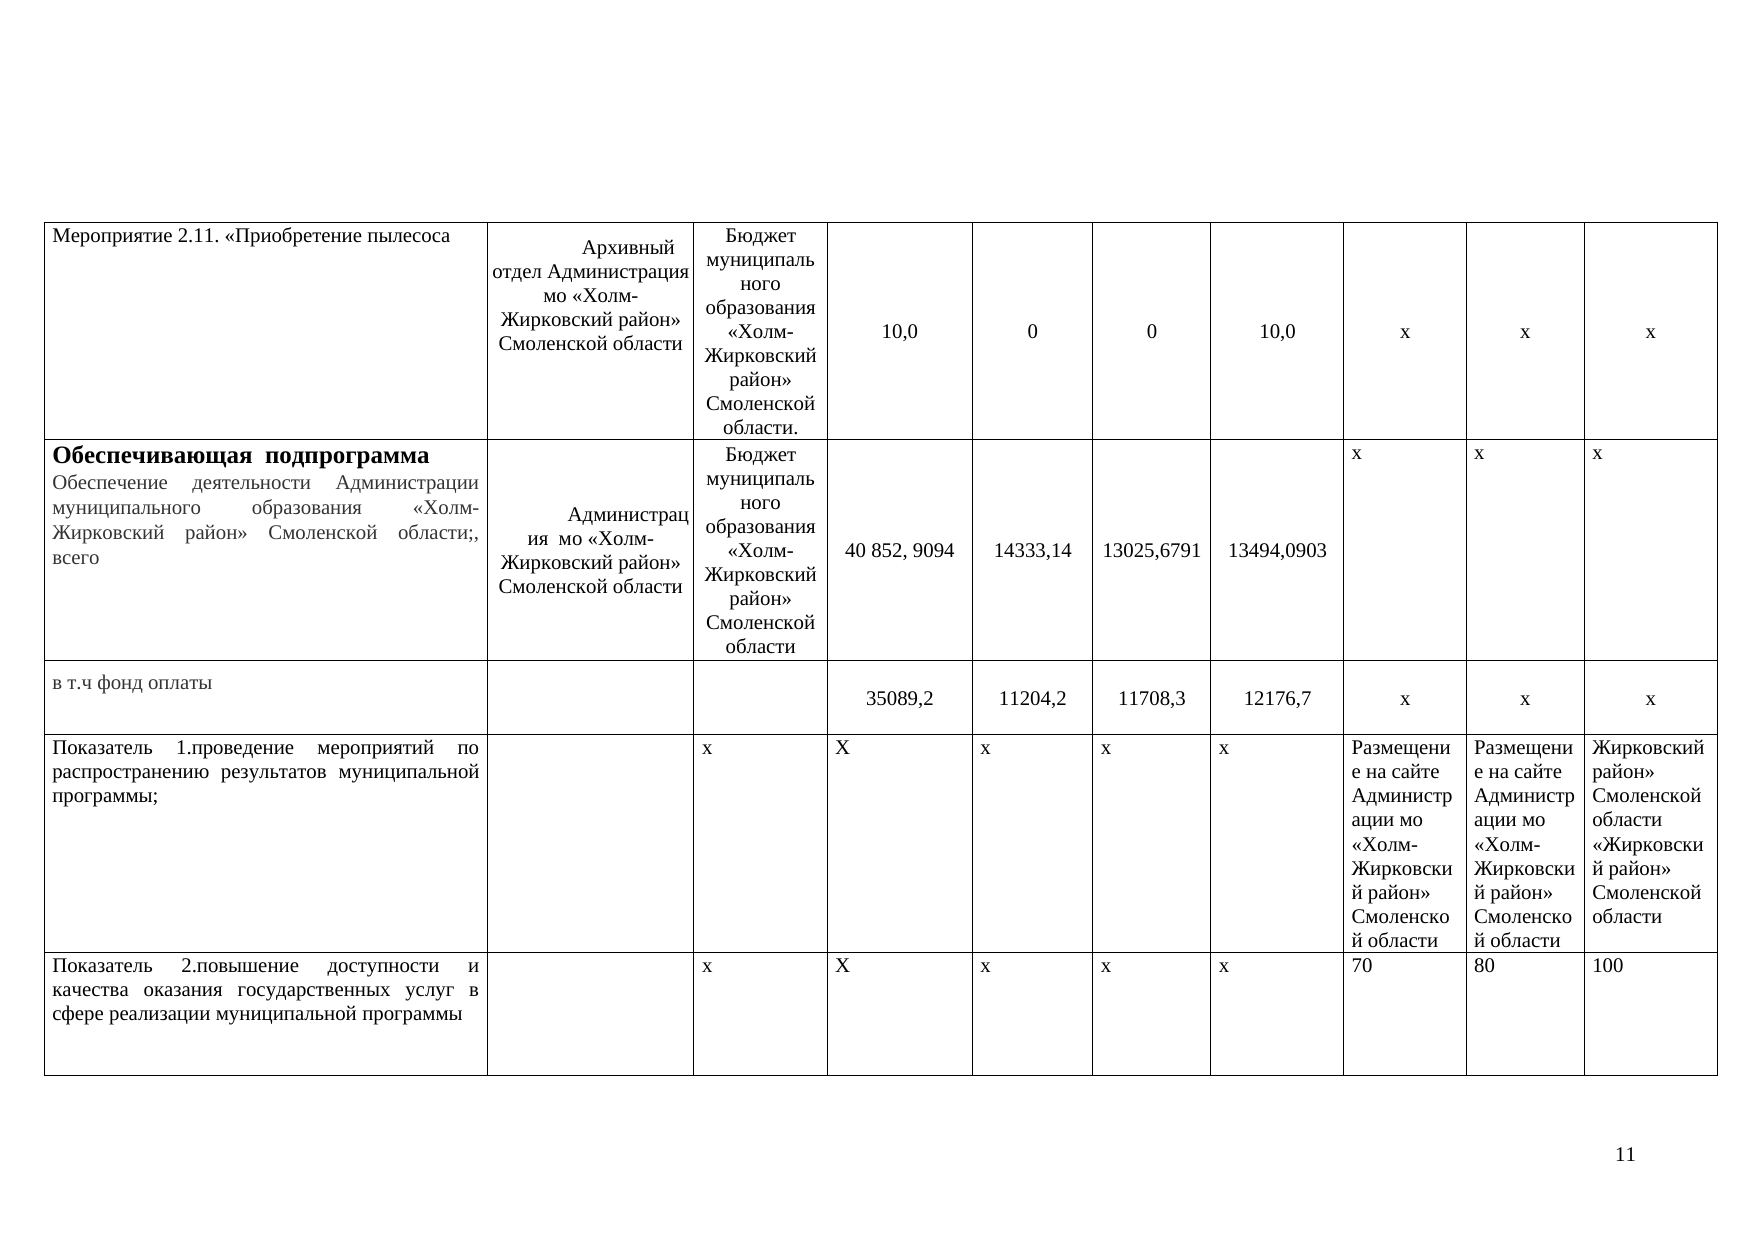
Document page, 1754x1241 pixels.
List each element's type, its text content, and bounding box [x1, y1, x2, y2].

table_cell [488, 953, 693, 1074]
table_cell 13025,6791 [1093, 440, 1210, 660]
table_cell 35089,2 [828, 661, 972, 734]
table_cell 11204,2 [973, 661, 1092, 734]
table_cell [488, 735, 693, 952]
table_cell 10,0 [1211, 223, 1343, 439]
table_cell Жирковский район» Смоленской области «Жирковский район» Смоленской области [1585, 735, 1717, 952]
table_cell Х [828, 735, 972, 952]
table_cell Размещение на сайте Администрации мо «Холм- Жирковский район» Смоленской области [1467, 735, 1584, 952]
table_cell х [973, 953, 1092, 1074]
table_cell в т.ч фонд оплаты [45, 661, 487, 734]
table_cell 80 [1467, 953, 1584, 1074]
table_cell х [1585, 223, 1717, 439]
table_cell [488, 661, 693, 734]
table_cell х [1467, 223, 1584, 439]
table_cell х [1211, 953, 1343, 1074]
table_cell х [1093, 953, 1210, 1074]
table_cell х [1585, 440, 1717, 660]
table_cell 14333,14 [973, 440, 1092, 660]
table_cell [488, 223, 693, 439]
table_cell х [1344, 223, 1466, 439]
table_cell 10,0 [828, 223, 972, 439]
table_cell Бюджет муниципального образования «Холм-Жирковский район» Смоленской области [694, 440, 827, 660]
table_cell Показатель 1.проведение мероприятий по распространению результатов муниципальной программы; [45, 735, 487, 952]
table_cell Мероприятие 2.11. «Приобретение пылесоса [45, 223, 487, 439]
table_cell х [973, 735, 1092, 952]
table_cell 11708,3 [1093, 661, 1210, 734]
table_cell 0 [973, 223, 1092, 439]
table_cell Администрация мо «Холм-Жирковский район» Смоленской области [488, 440, 693, 660]
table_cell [694, 223, 827, 439]
table_cell х [1344, 440, 1466, 660]
table_cell 100 [1585, 953, 1717, 1074]
table_cell 40 852, 9094 [828, 440, 972, 660]
table_cell х [1467, 661, 1584, 734]
table_cell Обеспечивающая подпрограмма Обеспечение деятельности Администрации муниципального образования «Холм-Жирковский район» Смоленской области;, всего [45, 440, 487, 660]
table_cell 70 [1344, 953, 1466, 1074]
table_cell х [1211, 735, 1343, 952]
table_cell х [1093, 735, 1210, 952]
table_cell Х [828, 953, 972, 1074]
table_cell х [1585, 661, 1717, 734]
table_cell Размещение на сайте Администрации мо «Холм- Жирковский район» Смоленской области [1344, 735, 1466, 952]
table_cell 13494,0903 [1211, 440, 1343, 660]
table_cell 0 [1093, 223, 1210, 439]
table_cell х [1467, 440, 1584, 660]
table_cell х [1344, 661, 1466, 734]
table_cell х [694, 953, 827, 1074]
table_cell 12176,7 [1211, 661, 1343, 734]
table_cell [694, 661, 827, 734]
table_cell Показатель 2.повышение доступности и качества оказания государственных услуг в сфере реализации муниципальной программы [45, 953, 487, 1074]
table_cell х [694, 735, 827, 952]
